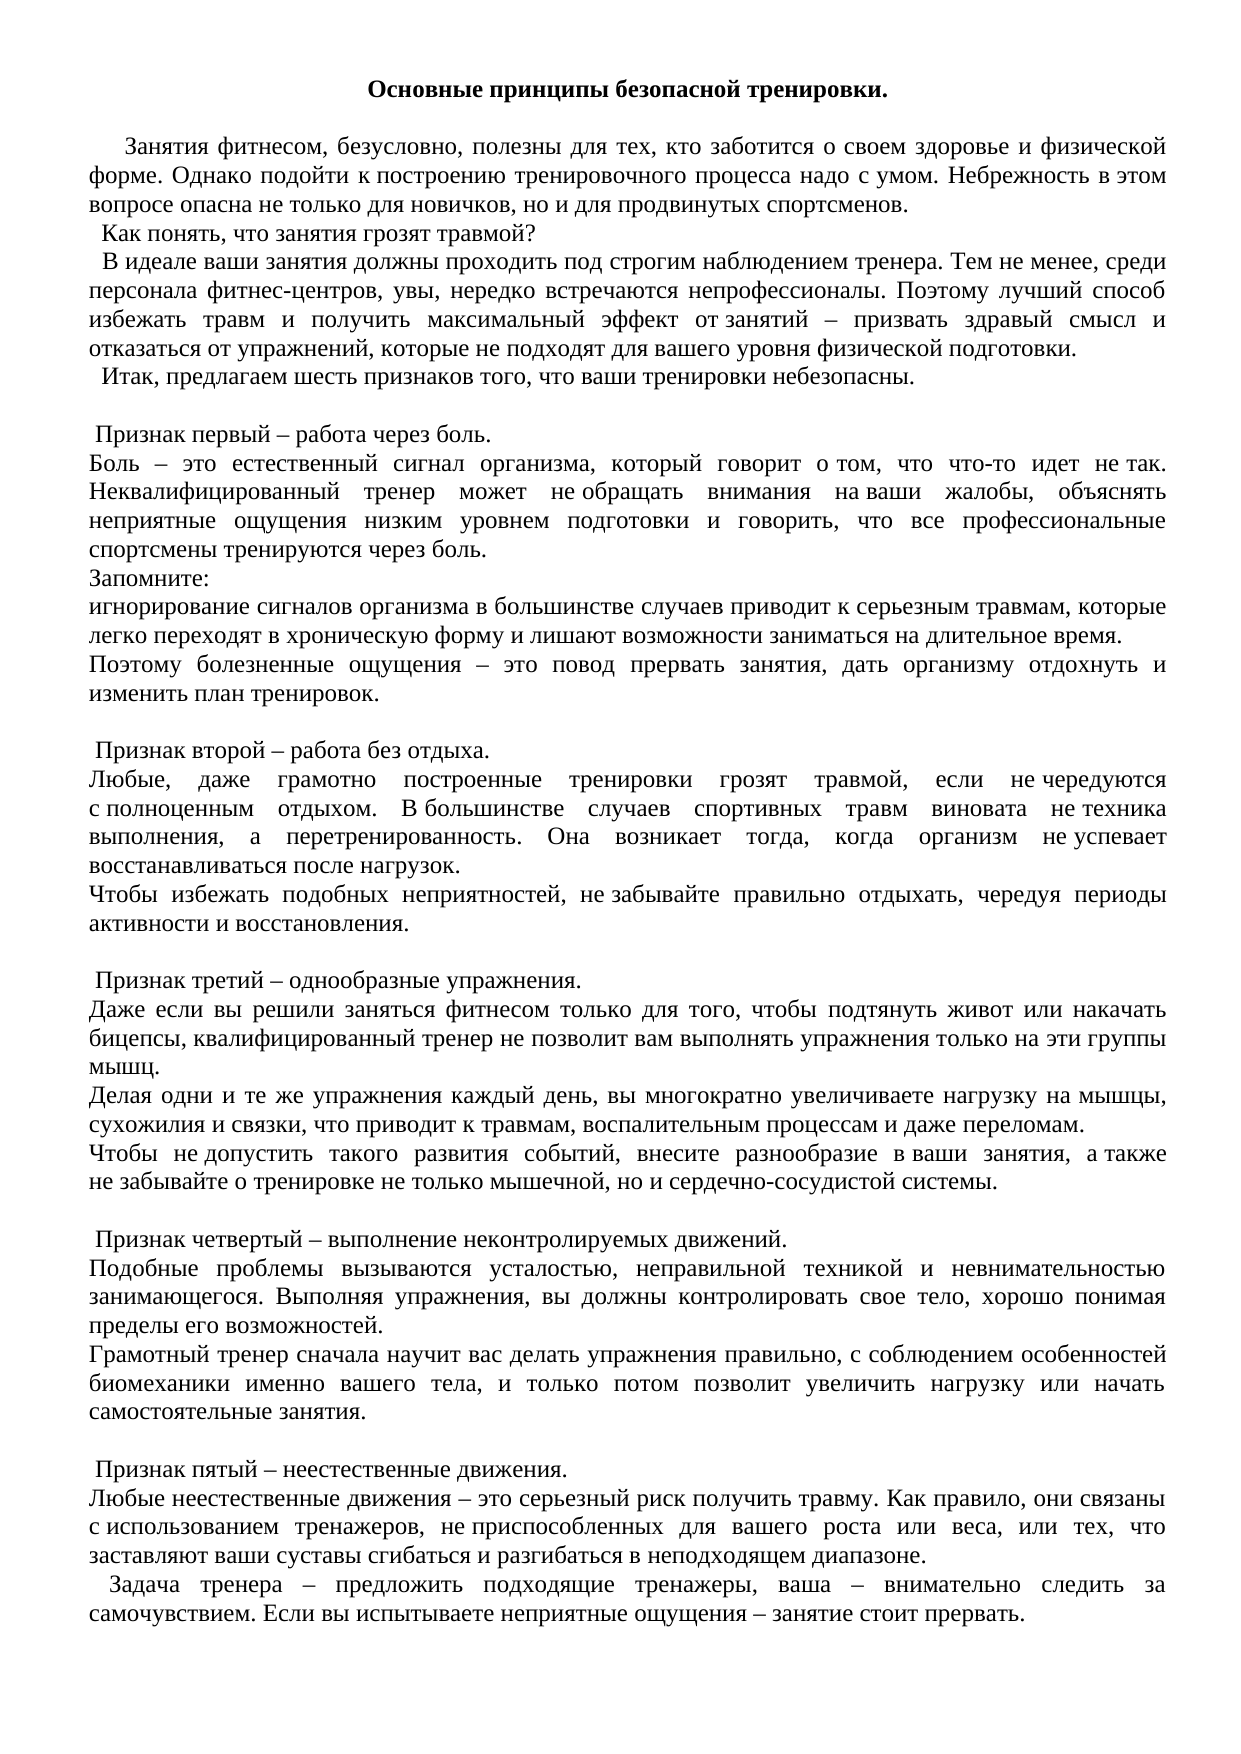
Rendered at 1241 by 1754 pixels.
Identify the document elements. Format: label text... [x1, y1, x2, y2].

text Признак второй – работа без отдыха. [89, 735, 1167, 764]
text Поэтому болезненные ощущения – это повод прервать занятия, дать организму отдохнуть и изменить план тренировок. [89, 649, 1167, 706]
text Любые, даже грамотно построенные тренировки грозят травмой, если не чередуются с полноценным отдыхом. В большинстве случаев спортивных травм виновата не техника выполнения, а перетренированность. Она возникает тогда, когда организм не успевает восстанавливаться после нагрузок. [89, 764, 1167, 879]
text Запомните: игнорирование сигналов организма в большинстве случаев приводит к серьезным травмам, которые легко переходят в хроническую форму и лишают возможности заниматься на длительное время. [89, 563, 1167, 649]
text Итак, предлагаем шесть признаков того, что ваши тренировки небезопасны. [89, 361, 1167, 390]
text Боль – это естественный сигнал организма, который говорит о том, что что-то идет не так. Неквалифицированный тренер может не обращать внимания на ваши жалобы, объяснять неприятные ощущения низким уровнем подготовки и говорить, что все профессиональные спортсмены тренируются через боль. [89, 448, 1167, 563]
text Даже если вы решили заняться фитнесом только для того, чтобы подтянуть живот или накачать бицепсы, квалифицированный тренер не позволит вам выполнять упражнения только на эти группы мышц. [89, 994, 1167, 1080]
text Делая одни и те же упражнения каждый день, вы многократно увеличиваете нагрузку на мышцы, сухожилия и связки, что приводит к травмам, воспалительным процессам и даже переломам. [89, 1080, 1167, 1138]
text Задача тренера – предложить подходящие тренажеры, ваша – внимательно следить за самочувствием. Если вы испытываете неприятные ощущения – занятие стоит прервать. [89, 1569, 1167, 1626]
text Признак третий – однообразные упражнения. [89, 965, 1167, 994]
text Основные принципы безопасной тренировки. [89, 74, 1167, 103]
text Чтобы не допустить такого развития событий, внесите разнообразие в ваши занятия, а также не забывайте о тренировке не только мышечной, но и сердечно-сосудистой системы. [89, 1138, 1167, 1195]
text Признак первый – работа через боль. [89, 419, 1167, 448]
text Признак пятый – неестественные движения. [89, 1454, 1167, 1483]
text Как понять, что занятия грозят травмой? [89, 218, 1167, 246]
text Занятия фитнесом, безусловно, полезны для тех, кто заботится о своем здоровье и физической форме. Однако подойти к построению тренировочного процесса надо с умом. Небрежность в этом вопросе опасна не только для новичков, но и для продвинутых спортсменов. [89, 131, 1167, 218]
text Подобные проблемы вызываются усталостью, неправильной техникой и невнимательностью занимающегося. Выполняя упражнения, вы должны контролировать свое тело, хорошо понимая пределы его возможностей. [89, 1253, 1167, 1339]
text Признак четвертый – выполнение неконтролируемых движений. [89, 1224, 1167, 1253]
text Любые неестественные движения – это серьезный риск получить травму. Как правило, они связаны с использованием тренажеров, не приспособленных для вашего роста или веса, или тех, что заставляют ваши суставы сгибаться и разгибаться в неподходящем диапазоне. [89, 1483, 1167, 1569]
text Грамотный тренер сначала научит вас делать упражнения правильно, с соблюдением особенностей биомеханики именно вашего тела, и только потом позволит увеличить нагрузку или начать самостоятельные занятия. [89, 1339, 1167, 1425]
text В идеале ваши занятия должны проходить под строгим наблюдением тренера. Тем не менее, среди персонала фитнес-центров, увы, нередко встречаются непрофессионалы. Поэтому лучший способ избежать травм и получить максимальный эффект от занятий – призвать здравый смысл и отказаться от упражнений, которые не подходят для вашего уровня физической подготовки. [89, 246, 1167, 361]
text Чтобы избежать подобных неприятностей, не забывайте правильно отдыхать, чередуя периоды активности и восстановления. [89, 879, 1167, 936]
